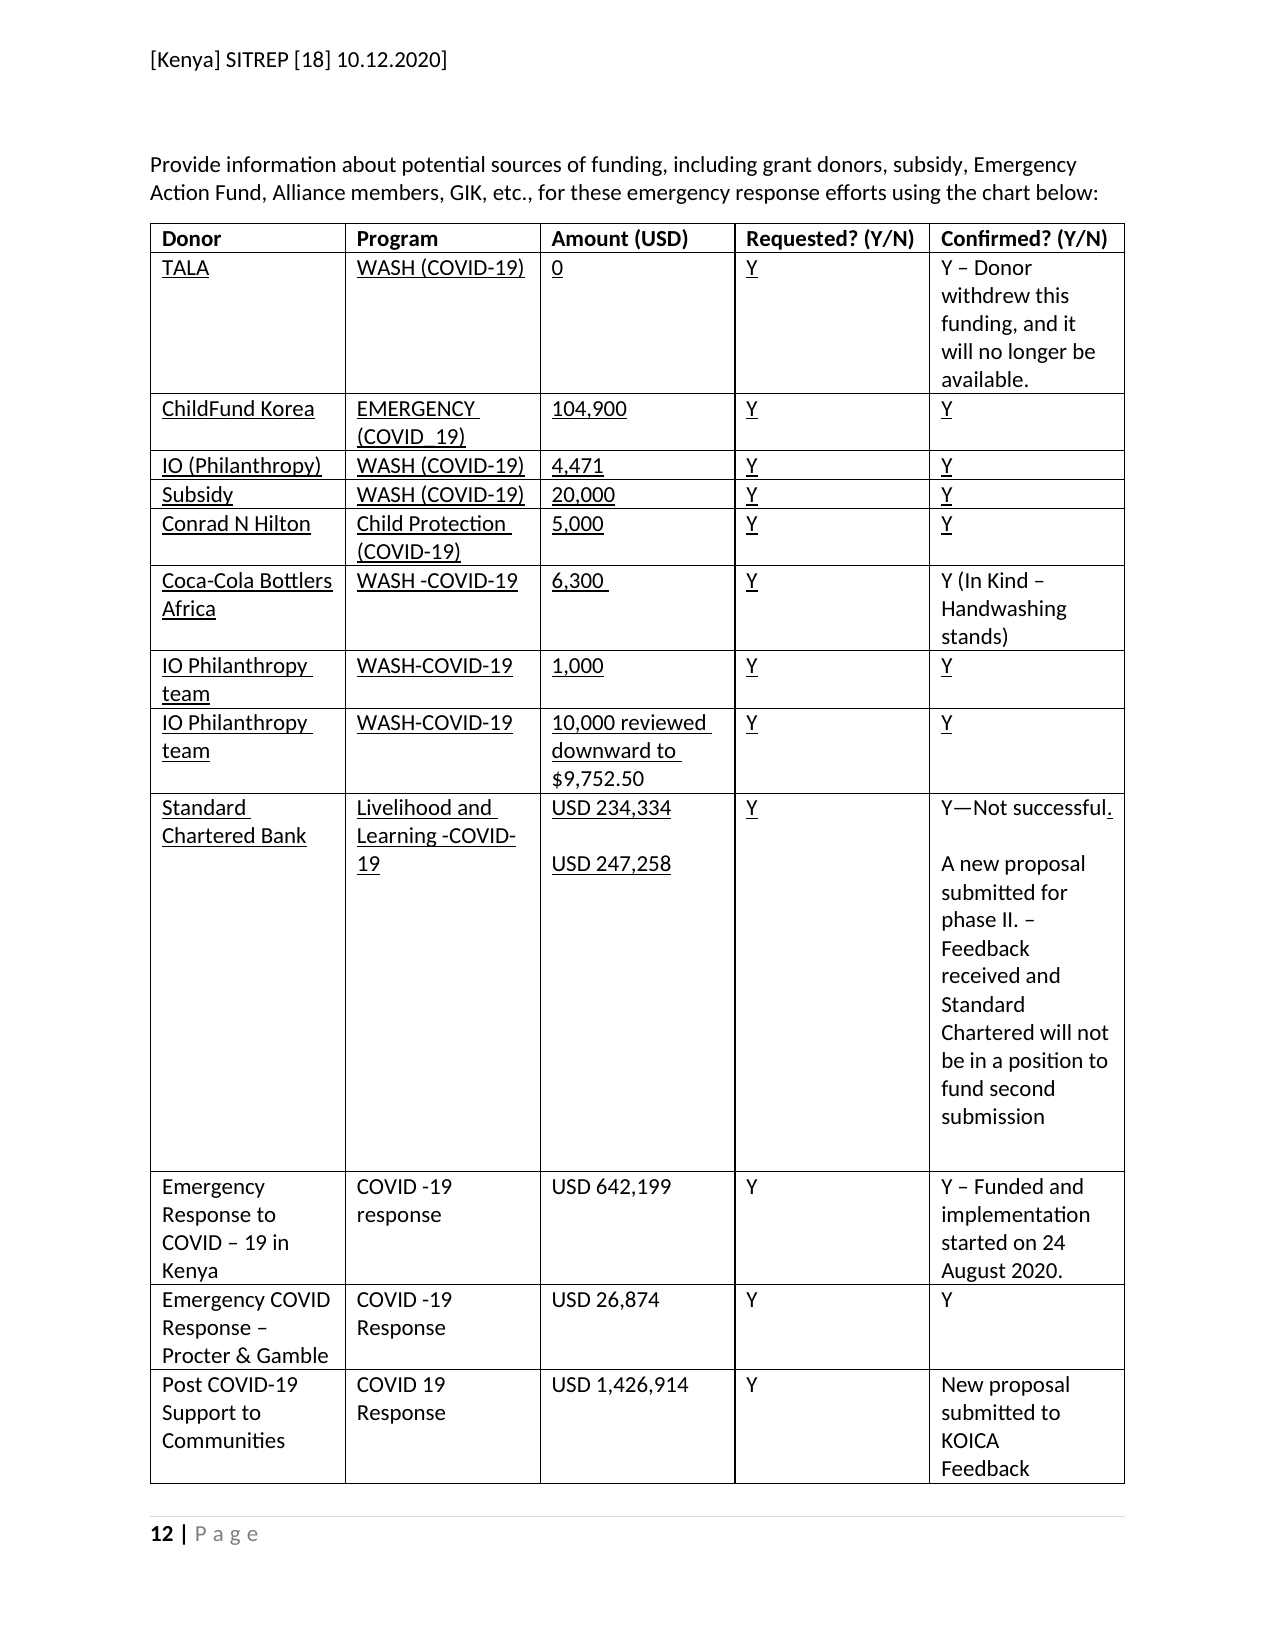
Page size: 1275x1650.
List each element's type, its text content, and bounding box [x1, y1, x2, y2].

table_cell Emergency Response to COVID – 19 in Kenya [151, 1172, 345, 1284]
table_cell ChildFund Korea [151, 394, 345, 450]
table_cell Y [930, 451, 1124, 479]
table_cell Y [736, 709, 929, 792]
table_cell Child Protection (COVID-19) [346, 509, 540, 565]
table_cell Subsidy [151, 480, 345, 508]
table_cell Y [736, 480, 929, 508]
table_cell WASH-COVID-19 [346, 709, 540, 792]
table_cell 5,000 [541, 509, 734, 565]
table_cell 6,300 [541, 566, 734, 650]
table_header Amount (USD) [541, 224, 734, 252]
table_cell USD 26,874 [541, 1285, 734, 1369]
table_cell WASH-COVID-19 [346, 651, 540, 707]
table_cell 4,471 [541, 451, 734, 479]
table_cell Y [736, 509, 929, 565]
table_cell Livelihood and Learning -COVID-19 [346, 794, 540, 1171]
table_cell Y (In Kind – Handwashing stands) [930, 566, 1124, 650]
table_cell TALA [151, 253, 345, 393]
table_cell EMERGENCY (COVID_19) [346, 394, 540, 450]
table_cell 10,000 reviewed downward to $9,752.50 [541, 709, 734, 792]
table_cell IO (Philanthropy) [151, 451, 345, 479]
table_cell WASH (COVID-19) [346, 480, 540, 508]
table_cell Y [736, 794, 929, 1171]
table_cell Y—Not successful. A new proposal submitted for phase II. – Feedback received and Standard Chartered will not be in a position to fund second submission [930, 794, 1124, 1171]
table_cell Y [930, 509, 1124, 565]
table_header Requested? (Y/N) [736, 224, 929, 252]
table_cell Y [736, 1370, 929, 1482]
table_cell Y [930, 1285, 1124, 1369]
table_cell Y [736, 394, 929, 450]
table_cell 20,000 [541, 480, 734, 508]
table_cell COVID -19 Response [346, 1285, 540, 1369]
table_cell 0 [541, 253, 734, 393]
table_header Confirmed? (Y/N) [930, 224, 1124, 252]
table_cell Y [930, 394, 1124, 450]
table_cell WASH -COVID-19 [346, 566, 540, 650]
table_cell Y [930, 709, 1124, 792]
table_cell COVID -19 response [346, 1172, 540, 1284]
table_cell Coca-Cola Bottlers Africa [151, 566, 345, 650]
table_cell IO Philanthropy team [151, 709, 345, 792]
table_cell Y [736, 1285, 929, 1369]
table_cell Y – Donor withdrew this funding, and it will no longer be available. [930, 253, 1124, 393]
table_cell Y [930, 480, 1124, 508]
table_header Donor [151, 224, 345, 252]
table_cell Y [736, 1172, 929, 1284]
text Provide information about potential sources of funding, including grant donors, subsidy, Emergency Action Fund, Alliance members, GIK, etc., for these emergency response efforts using the chart below: [150, 150, 1125, 206]
table_cell USD 1,426,914 [541, 1370, 734, 1482]
table_header Program [346, 224, 540, 252]
table_cell 1,000 [541, 651, 734, 707]
table_cell WASH (COVID-19) [346, 451, 540, 479]
table_cell Y [736, 651, 929, 707]
table_cell 104,900 [541, 394, 734, 450]
table_cell IO Philanthropy team [151, 651, 345, 707]
table_cell Conrad N Hilton [151, 509, 345, 565]
table_cell Emergency COVID Response – Procter & Gamble [151, 1285, 345, 1369]
table_cell USD 234,334 USD 247,258 [541, 794, 734, 1171]
table_cell COVID 19 Response [346, 1370, 540, 1482]
table_cell Y [736, 451, 929, 479]
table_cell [930, 1370, 1124, 1482]
table_cell Standard Chartered Bank [151, 794, 345, 1171]
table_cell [151, 1370, 345, 1482]
table_cell Y [736, 566, 929, 650]
table_cell USD 642,199 [541, 1172, 734, 1284]
table_cell Y [930, 651, 1124, 707]
table_cell Y – Funded and implementation started on 24 August 2020. [930, 1172, 1124, 1284]
table_cell Y [736, 253, 929, 393]
table_cell WASH (COVID-19) [346, 253, 540, 393]
